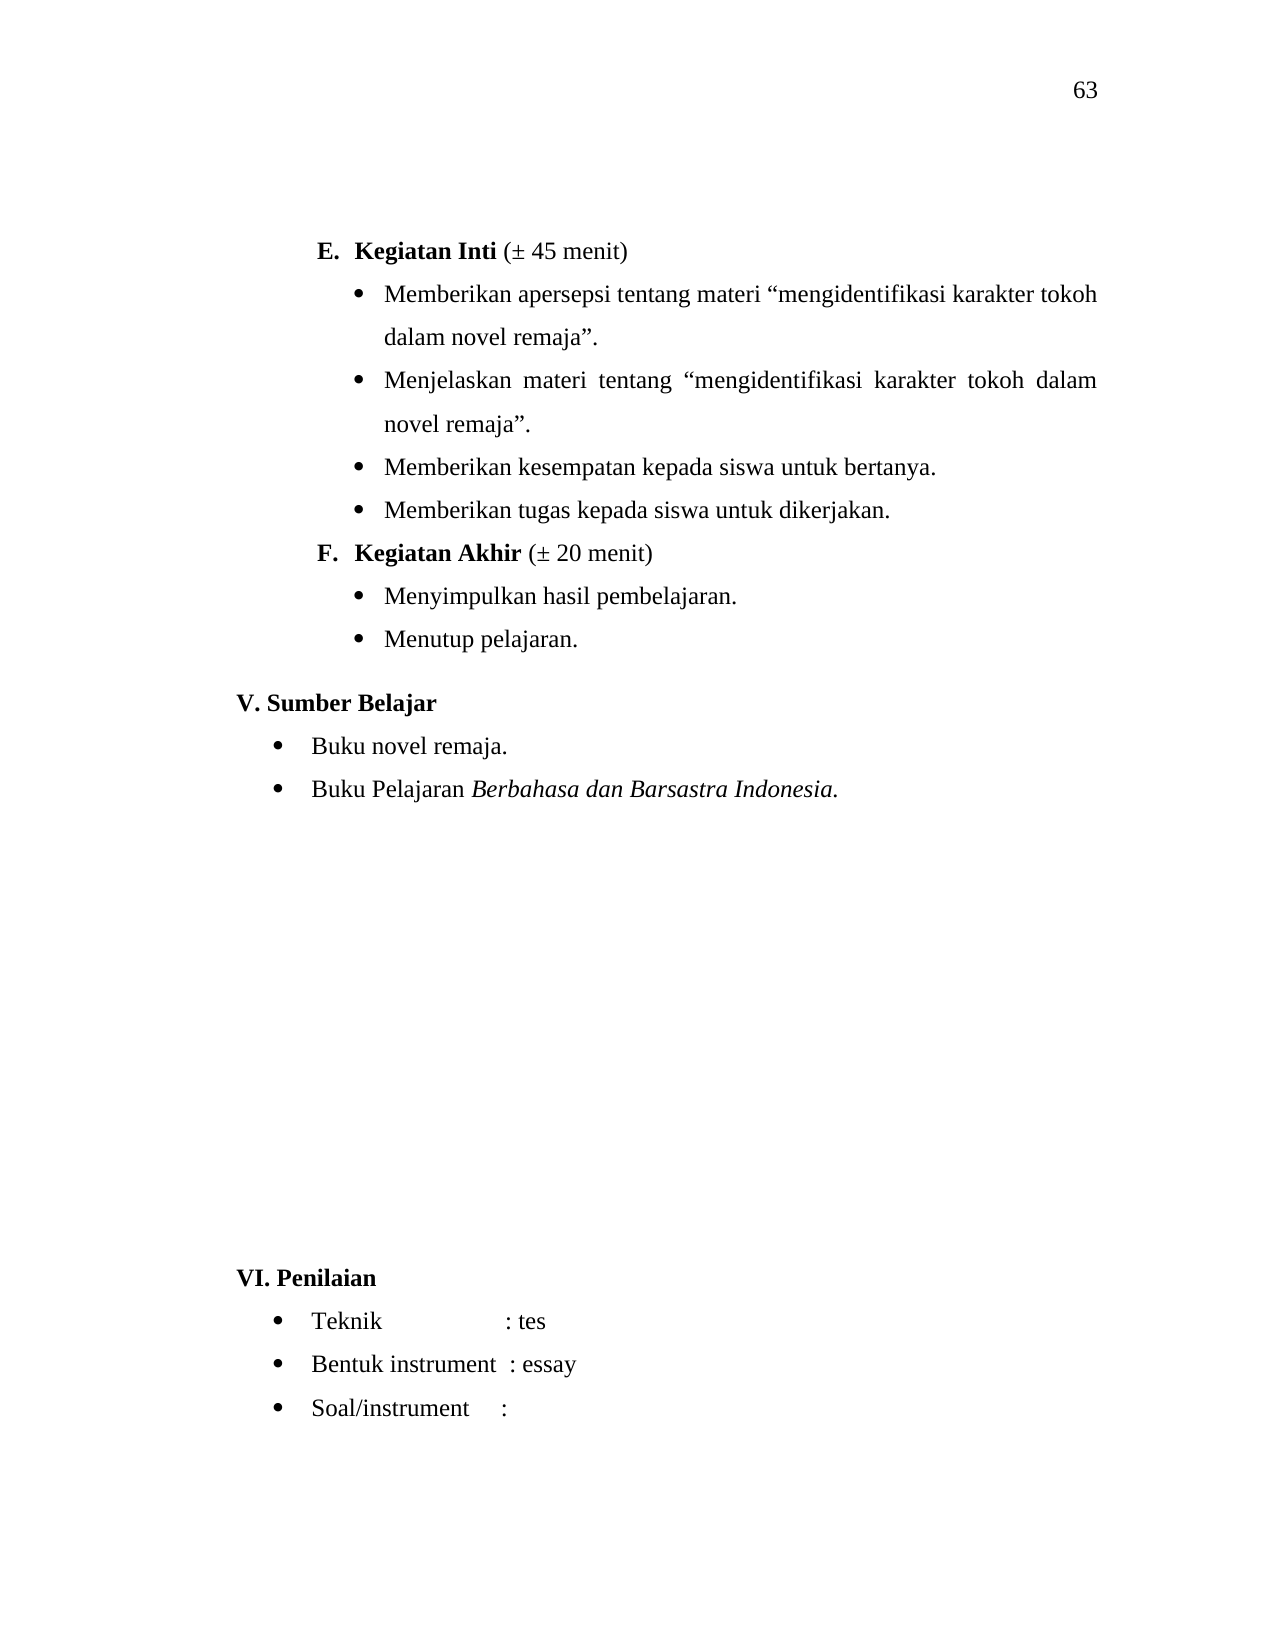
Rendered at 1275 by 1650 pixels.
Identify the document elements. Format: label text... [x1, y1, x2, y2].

list Memberikan tugas kepada siswa untuk dikerjakan. [354, 495, 1098, 524]
list Buku Pelajaran Berbahasa dan Barsastra Indonesia. [274, 774, 1098, 803]
list Kegiatan Akhir (± 20 menit) [317, 538, 1098, 567]
list Kegiatan Inti (± 45 menit) [317, 236, 1098, 265]
list Memberikan apersepsi tentang materi “mengidentifikasi karakter tokoh dalam novel remaja”. [354, 279, 1098, 351]
list Soal/instrument : [274, 1393, 1098, 1421]
text VI. Penilaian [236, 1263, 1098, 1292]
list Buku novel remaja. [274, 731, 1098, 760]
text V. Sumber Belajar [236, 688, 1098, 717]
list Menjelaskan materi tentang “mengidentifikasi karakter tokoh dalam novel remaja”. [354, 366, 1098, 437]
list Memberikan kesempatan kepada siswa untuk bertanya. [354, 452, 1098, 481]
list Menyimpulkan hasil pembelajaran. [354, 581, 1098, 610]
list Menutup pelajaran. [354, 624, 1098, 653]
list Bentuk instrument : essay [274, 1349, 1098, 1378]
list Teknik : tes [274, 1306, 1098, 1335]
